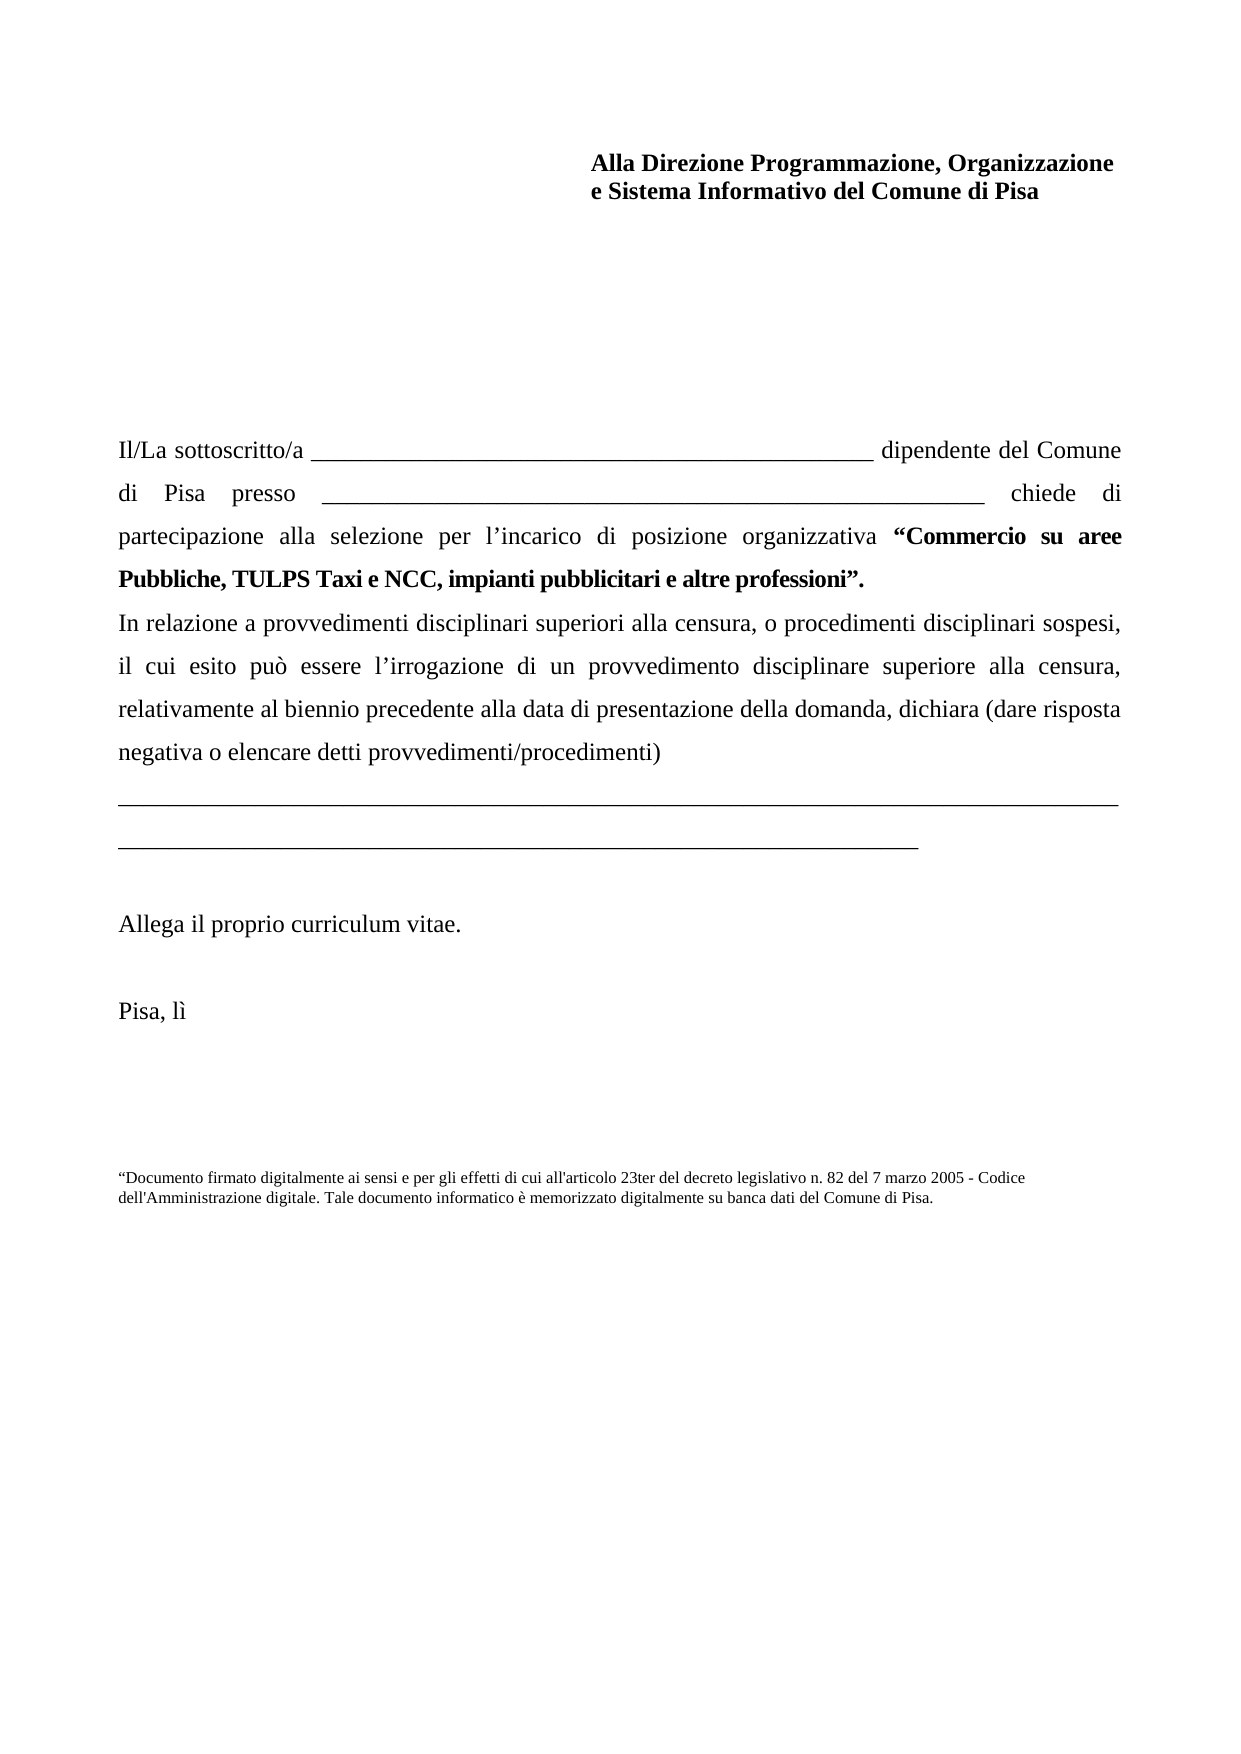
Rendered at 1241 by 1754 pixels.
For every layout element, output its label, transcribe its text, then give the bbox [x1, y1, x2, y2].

text Allega il proprio curriculum vitae. [118, 909, 1122, 938]
text Il/La sottoscritto/a _____________________________________________ dipendente del Comune di Pisa presso _____________________________________________________ chiede di partecipazione alla selezione per l’incarico di posizione organizzativa “Commercio su aree Pubbliche, TULPS Taxi e NCC, impianti pubblicitari e altre professioni”. [118, 435, 1122, 593]
text “Documento firmato digitalmente ai sensi e per gli effetti di cui all'articolo 23ter del decreto legislativo n. 82 del 7 marzo 2005 - Codice dell'Amministrazione digitale. Tale documento informatico è memorizzato digitalmente su banca dati del Comune di Pisa. [118, 1168, 1122, 1207]
text In relazione a provvedimenti disciplinari superiori alla censura, o procedimenti disciplinari sospesi, il cui esito può essere l’irrogazione di un provvedimento disciplinare superiore alla censura, relativamente al biennio precedente alla data di presentazione della domanda, dichiara (dare risposta negativa o elencare detti provvedimenti/procedimenti) [118, 608, 1122, 766]
text ________________________________________________________________________________________________________________________________________________ [118, 780, 1122, 852]
text Pisa, lì [118, 996, 1122, 1024]
text Alla Direzione Programmazione, Organizzazione e Sistema Informativo del Comune di Pisa [591, 148, 1122, 205]
